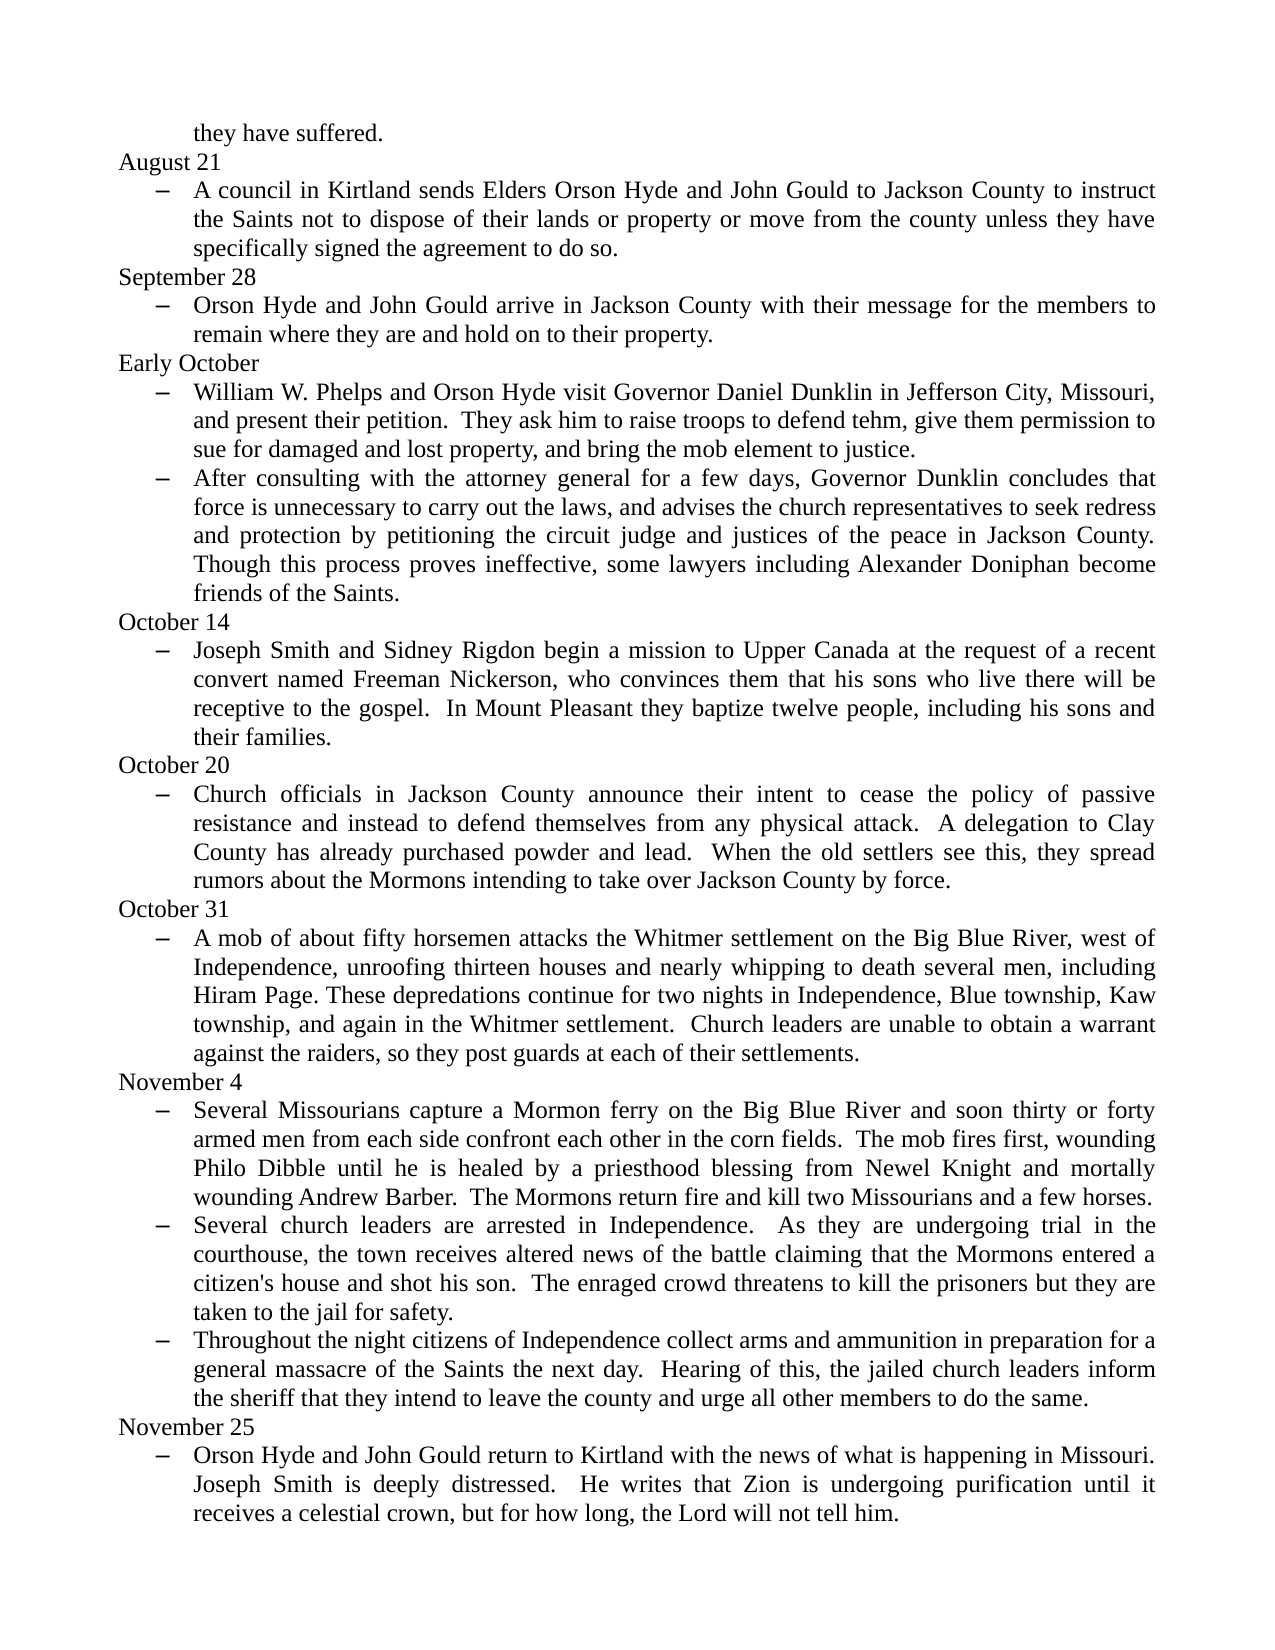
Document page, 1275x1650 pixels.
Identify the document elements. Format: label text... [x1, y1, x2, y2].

list Orson Hyde and John Gould arrive in Jackson County with their message for the members to remain where they are and hold on to their property. [156, 291, 1157, 348]
text September 28 [118, 262, 1157, 291]
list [156, 118, 1157, 147]
list A council in Kirtland sends Elders Orson Hyde and John Gould to Jackson County to instruct the Saints not to dispose of their lands or property or move from the county unless they have specifically signed the agreement to do so. [156, 176, 1157, 262]
list A mob of about fifty horsemen attacks the Whitmer settlement on the Big Blue River, west of Independence, unroofing thirteen houses and nearly whipping to death several men, including Hiram Page. These depredations continue for two nights in Independence, Blue township, Kaw township, and again in the Whitmer settlement. Church leaders are unable to obtain a warrant against the raiders, so they post guards at each of their settlements. [156, 923, 1157, 1067]
list Several Missourians capture a Mormon ferry on the Big Blue River and soon thirty or forty armed men from each side confront each other in the corn fields. The mob fires first, wounding Philo Dibble until he is healed by a priesthood blessing from Newel Knight and mortally wounding Andrew Barber. The Mormons return fire and kill two Missourians and a few horses. [156, 1096, 1157, 1211]
list After consulting with the attorney general for a few days, Governor Dunklin concludes that force is unnecessary to carry out the laws, and advises the church representatives to seek redress and protection by petitioning the circuit judge and justices of the peace in Jackson County. Though this process proves ineffective, some lawyers including Alexander Doniphan become friends of the Saints. [156, 463, 1157, 607]
list Several church leaders are arrested in Independence. As they are undergoing trial in the courthouse, the town receives altered news of the battle claiming that the Mormons entered a citizen's house and shot his son. The enraged crowd threatens to kill the prisoners but they are taken to the jail for safety. [156, 1211, 1157, 1326]
text October 20 [118, 751, 1157, 779]
text October 14 [118, 607, 1157, 636]
list Orson Hyde and John Gould return to Kirtland with the news of what is happening in Missouri. Joseph Smith is deeply distressed. He writes that Zion is undergoing purification until it receives a celestial crown, but for how long, the Lord will not tell him. [156, 1441, 1157, 1527]
text August 21 [118, 147, 1157, 176]
text October 31 [118, 894, 1157, 923]
list William W. Phelps and Orson Hyde visit Governor Daniel Dunklin in Jefferson City, Missouri, and present their petition. They ask him to raise troops to defend tehm, give them permission to sue for damaged and lost property, and bring the mob element to justice. [156, 377, 1157, 463]
text Early October [118, 348, 1157, 377]
list Church officials in Jackson County announce their intent to cease the policy of passive resistance and instead to defend themselves from any physical attack. A delegation to Clay County has already purchased powder and lead. When the old settlers see this, they spread rumors about the Mormons intending to take over Jackson County by force. [156, 779, 1157, 894]
list Throughout the night citizens of Independence collect arms and ammunition in preparation for a general massacre of the Saints the next day. Hearing of this, the jailed church leaders inform the sheriff that they intend to leave the county and urge all other members to do the same. [156, 1326, 1157, 1412]
text November 25 [118, 1412, 1157, 1441]
list Joseph Smith and Sidney Rigdon begin a mission to Upper Canada at the request of a recent convert named Freeman Nickerson, who convinces them that his sons who live there will be receptive to the gospel. In Mount Pleasant they baptize twelve people, including his sons and their families. [156, 636, 1157, 751]
text November 4 [118, 1067, 1157, 1096]
